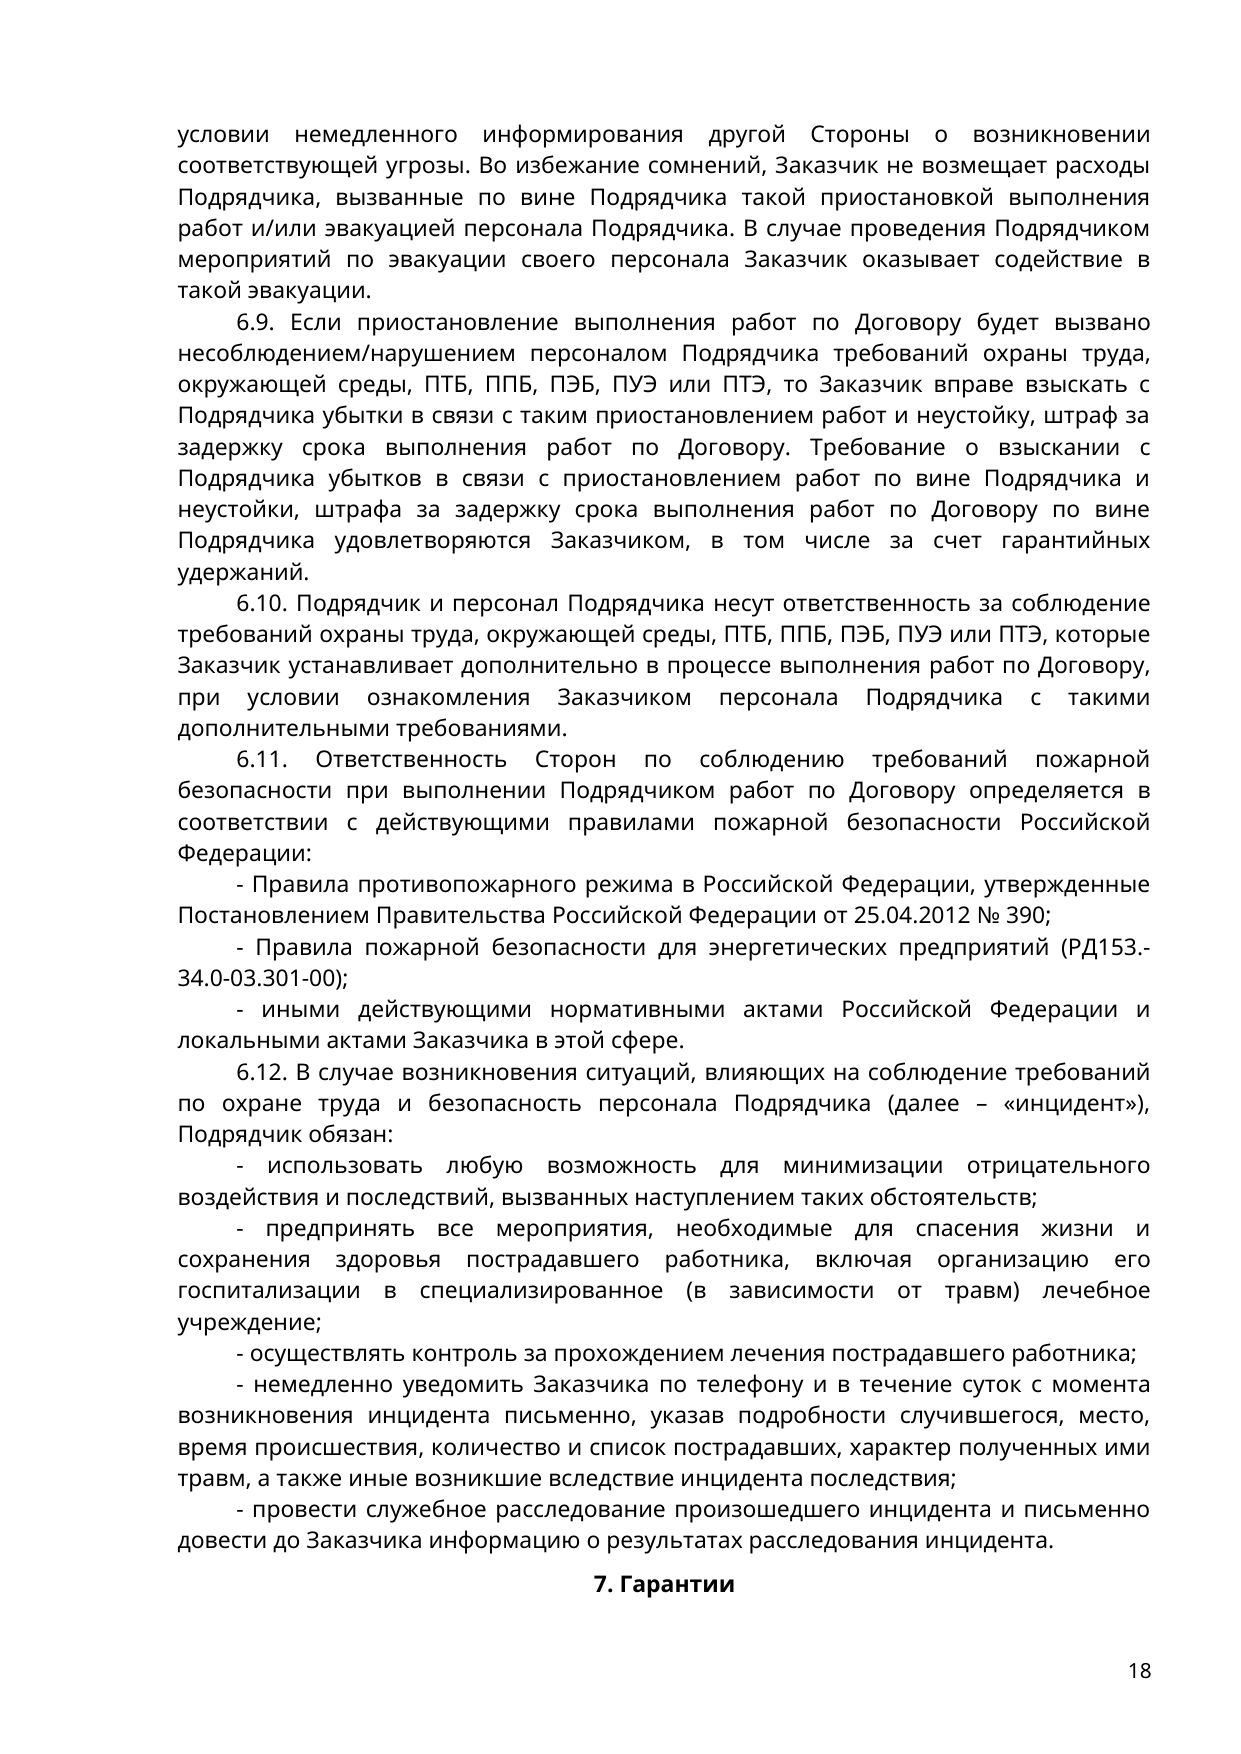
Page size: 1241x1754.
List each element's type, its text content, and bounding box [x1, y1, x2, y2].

text 6.11. Ответственность Сторон по соблюдению требований пожарной безопасности при выполнении Подрядчиком работ по Договору определяется в соответствии с действующими правилами пожарной безопасности Российской Федерации: [177, 743, 1152, 868]
text - иными действующими нормативными актами Российской Федерации и локальными актами Заказчика в этой сфере. [177, 993, 1152, 1056]
text - Правила противопожарного режима в Российской Федерации, утвержденные Постановлением Правительства Российской Федерации от 25.04.2012 № 390; [177, 868, 1152, 931]
text - немедленно уведомить Заказчика по телефону и в течение суток с момента возникновения инцидента письменно, указав подробности случившегося, место, время происшествия, количество и список пострадавших, характер полученных ими травм, а также иные возникшие вследствие инцидента последствия; [177, 1368, 1152, 1493]
text 6.10. Подрядчик и персонал Подрядчика несут ответственность за соблюдение требований охраны труда, окружающей среды, ПТБ, ППБ, ПЭБ, ПУЭ или ПТЭ, которые Заказчик устанавливает дополнительно в процессе выполнения работ по Договору, при условии ознакомления Заказчиком персонала Подрядчика с такими дополнительными требованиями. [177, 587, 1152, 743]
text - использовать любую возможность для минимизации отрицательного воздействия и последствий, вызванных наступлением таких обстоятельств; [177, 1149, 1152, 1212]
text - провести служебное расследование произошедшего инцидента и письменно довести до Заказчика информацию о результатах расследования инцидента. [177, 1493, 1152, 1556]
text 7. Гарантии [177, 1568, 1152, 1599]
text - предпринять все мероприятия, необходимые для спасения жизни и сохранения здоровья пострадавшего работника, включая организацию его госпитализации в специализированное (в зависимости от травм) лечебное учреждение; [177, 1212, 1152, 1337]
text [177, 118, 1152, 306]
text - осуществлять контроль за прохождением лечения пострадавшего работника; [177, 1337, 1152, 1368]
text 6.12. В случае возникновения ситуаций, влияющих на соблюдение требований по охране труда и безопасность персонала Подрядчика (далее – «инцидент»), Подрядчик обязан: [177, 1056, 1152, 1149]
text 6.9. Если приостановление выполнения работ по Договору будет вызвано несоблюдением/нарушением персоналом Подрядчика требований охраны труда, окружающей среды, ПТБ, ППБ, ПЭБ, ПУЭ или ПТЭ, то Заказчик вправе взыскать с Подрядчика убытки в связи с таким приостановлением работ и неустойку, штраф за задержку срока выполнения работ по Договору. Требование о взыскании с Подрядчика убытков в связи с приостановлением работ по вине Подрядчика и неустойки, штрафа за задержку срока выполнения работ по Договору по вине Подрядчика удовлетворяются Заказчиком, в том числе за счет гарантийных удержаний. [177, 306, 1152, 587]
text - Правила пожарной безопасности для энергетических предприятий (РД153.-34.0-03.301-00); [177, 931, 1152, 993]
